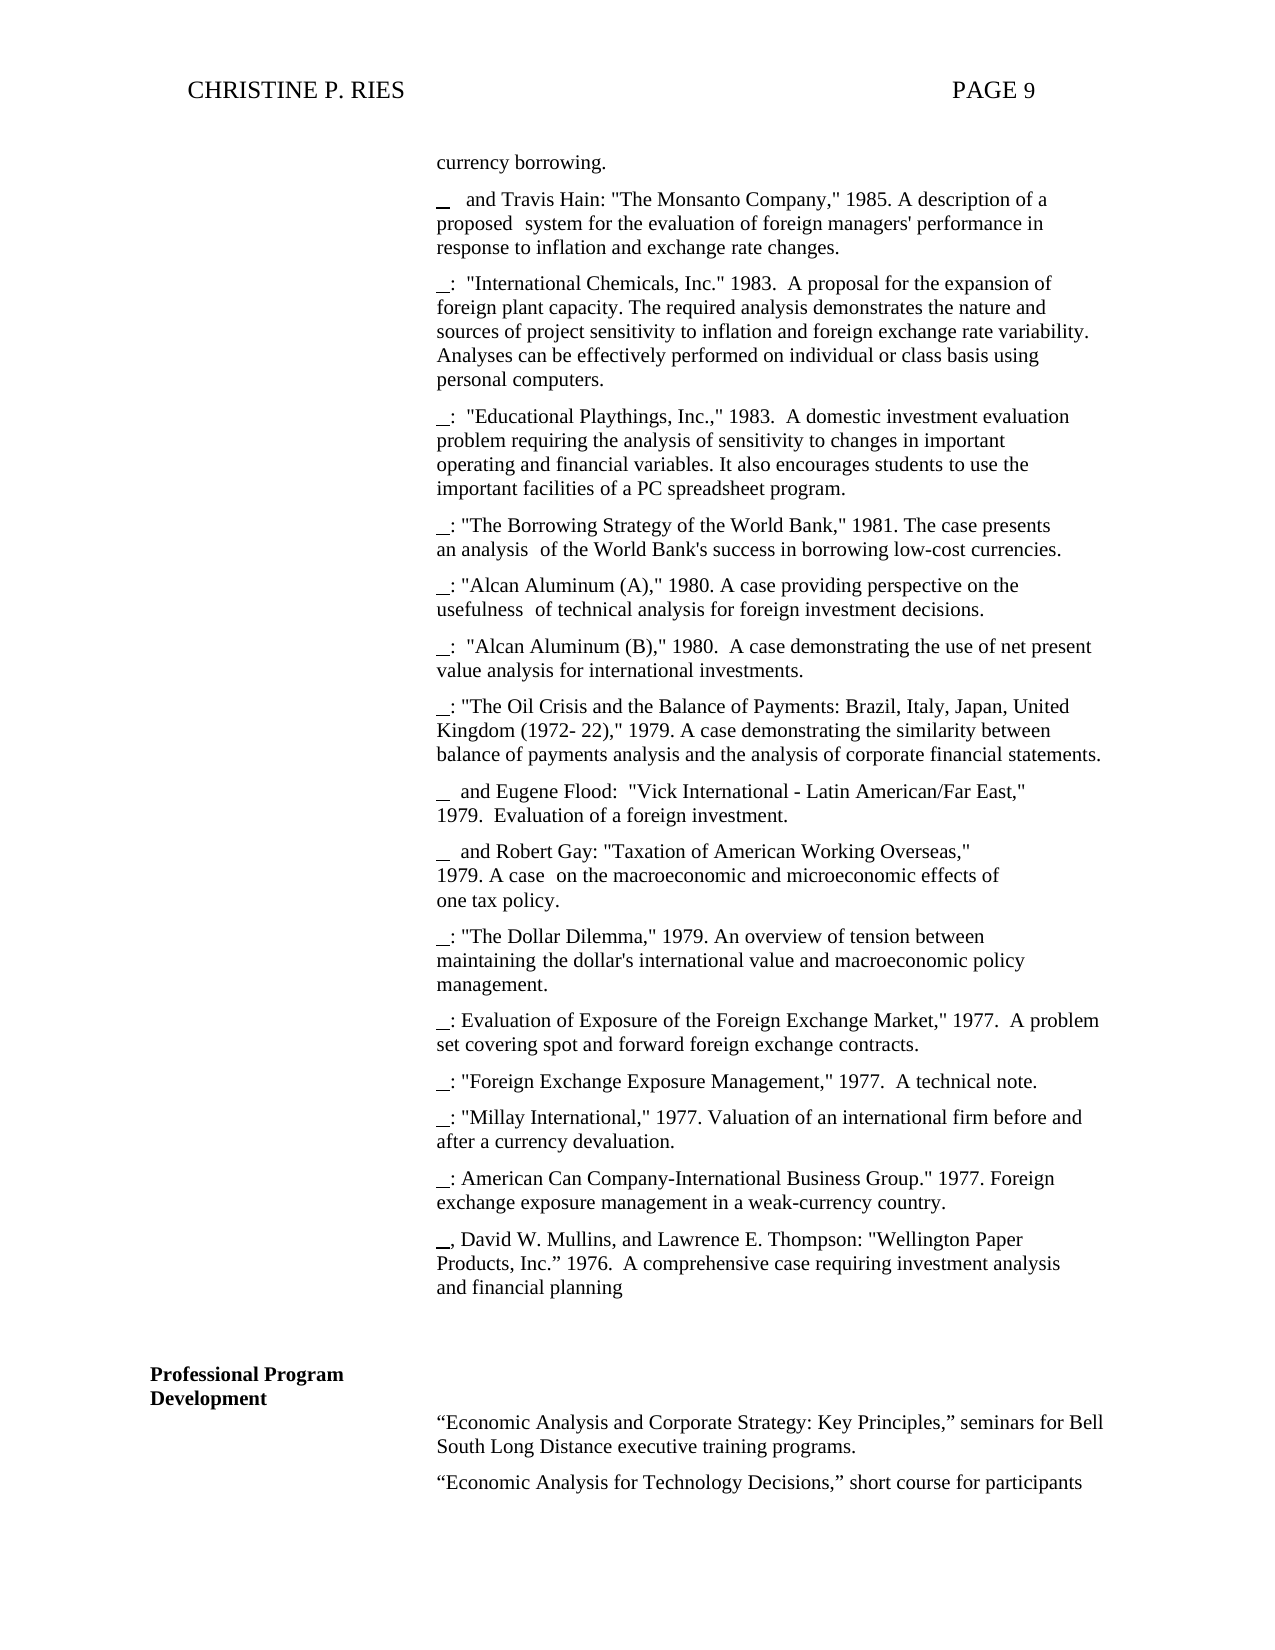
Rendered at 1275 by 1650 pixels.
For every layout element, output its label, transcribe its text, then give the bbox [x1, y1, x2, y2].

text : "Educational Playthings, Inc.," 1983. A domestic investment evaluation problem requiring the analysis of sensitivity to changes in important operating and financial variables. It also encourages students to use the important facilities of a PC spreadsheet program. [436, 404, 1087, 500]
text : "The Dollar Dilemma," 1979. An overview of tension between maintaining the dollar's international value and macroeconomic policy management. [436, 924, 1052, 996]
text and Travis Hain: "The Monsanto Company," 1985. A description of a proposed system for the evaluation of foreign managers' performance in response to inflation and exchange rate changes. [436, 187, 1093, 259]
text and Robert Gay: "Taxation of American Working Overseas," 1979. A case on the macroeconomic and microeconomic effects of one tax policy. [436, 839, 1012, 912]
text : Evaluation of Exposure of the Foreign Exchange Market," 1977. A problem set covering spot and forward foreign exchange contracts. [436, 1008, 1107, 1056]
text : "The Borrowing Strategy of the World Bank," 1981. The case presents an analysis of the World Bank's success in borrowing low-cost currencies. [436, 513, 1073, 561]
text : "The Oil Crisis and the Balance of Payments: Brazil, Italy, Japan, United Kingdom (1972- 22)," 1979. A case demonstrating the similarity between balance of payments analysis and the analysis of corporate financial statements. [436, 694, 1102, 766]
text : "Foreign Exchange Exposure Management," 1977. A technical note. [436, 1069, 1125, 1093]
subtitle Professional Program [150, 1362, 1125, 1386]
text , David W. Mullins, and Lawrence E. Thompson: "Wellington Paper Products, Inc.” 1976. A comprehensive case requiring investment analysis and financial planning [436, 1226, 1091, 1299]
text : American Can Company-International Business Group." 1977. Foreign exchange exposure management in a weak-currency country. [436, 1166, 1086, 1214]
text : "Alcan Aluminum (A)," 1980. A case providing perspective on the usefulness of technical analysis for foreign investment decisions. [436, 573, 1084, 621]
text : "International Chemicals, Inc." 1983. A proposal for the expansion of foreign plant capacity. The required analysis demonstrates the nature and sources of project sensitivity to inflation and foreign exchange rate variability. Analyses can be effectively performed on individual or class basis using personal computers. [436, 271, 1105, 391]
subtitle “Economic Analysis and Corporate Strategy: Key Principles,” seminars for Bell South Long Distance executive training programs. [436, 1410, 1125, 1458]
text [436, 150, 1105, 174]
subtitle Development [150, 1386, 1125, 1410]
text : "Alcan Aluminum (B)," 1980. A case demonstrating the use of net present value analysis for international investments. [436, 634, 1105, 682]
text : "Millay International," 1977. Valuation of an international firm before and after a currency devaluation. [436, 1105, 1084, 1153]
text and Eugene Flood: "Vick International - Latin American/Far East," 1979. Evaluation of a foreign investment. [436, 779, 1076, 827]
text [436, 1470, 1125, 1494]
